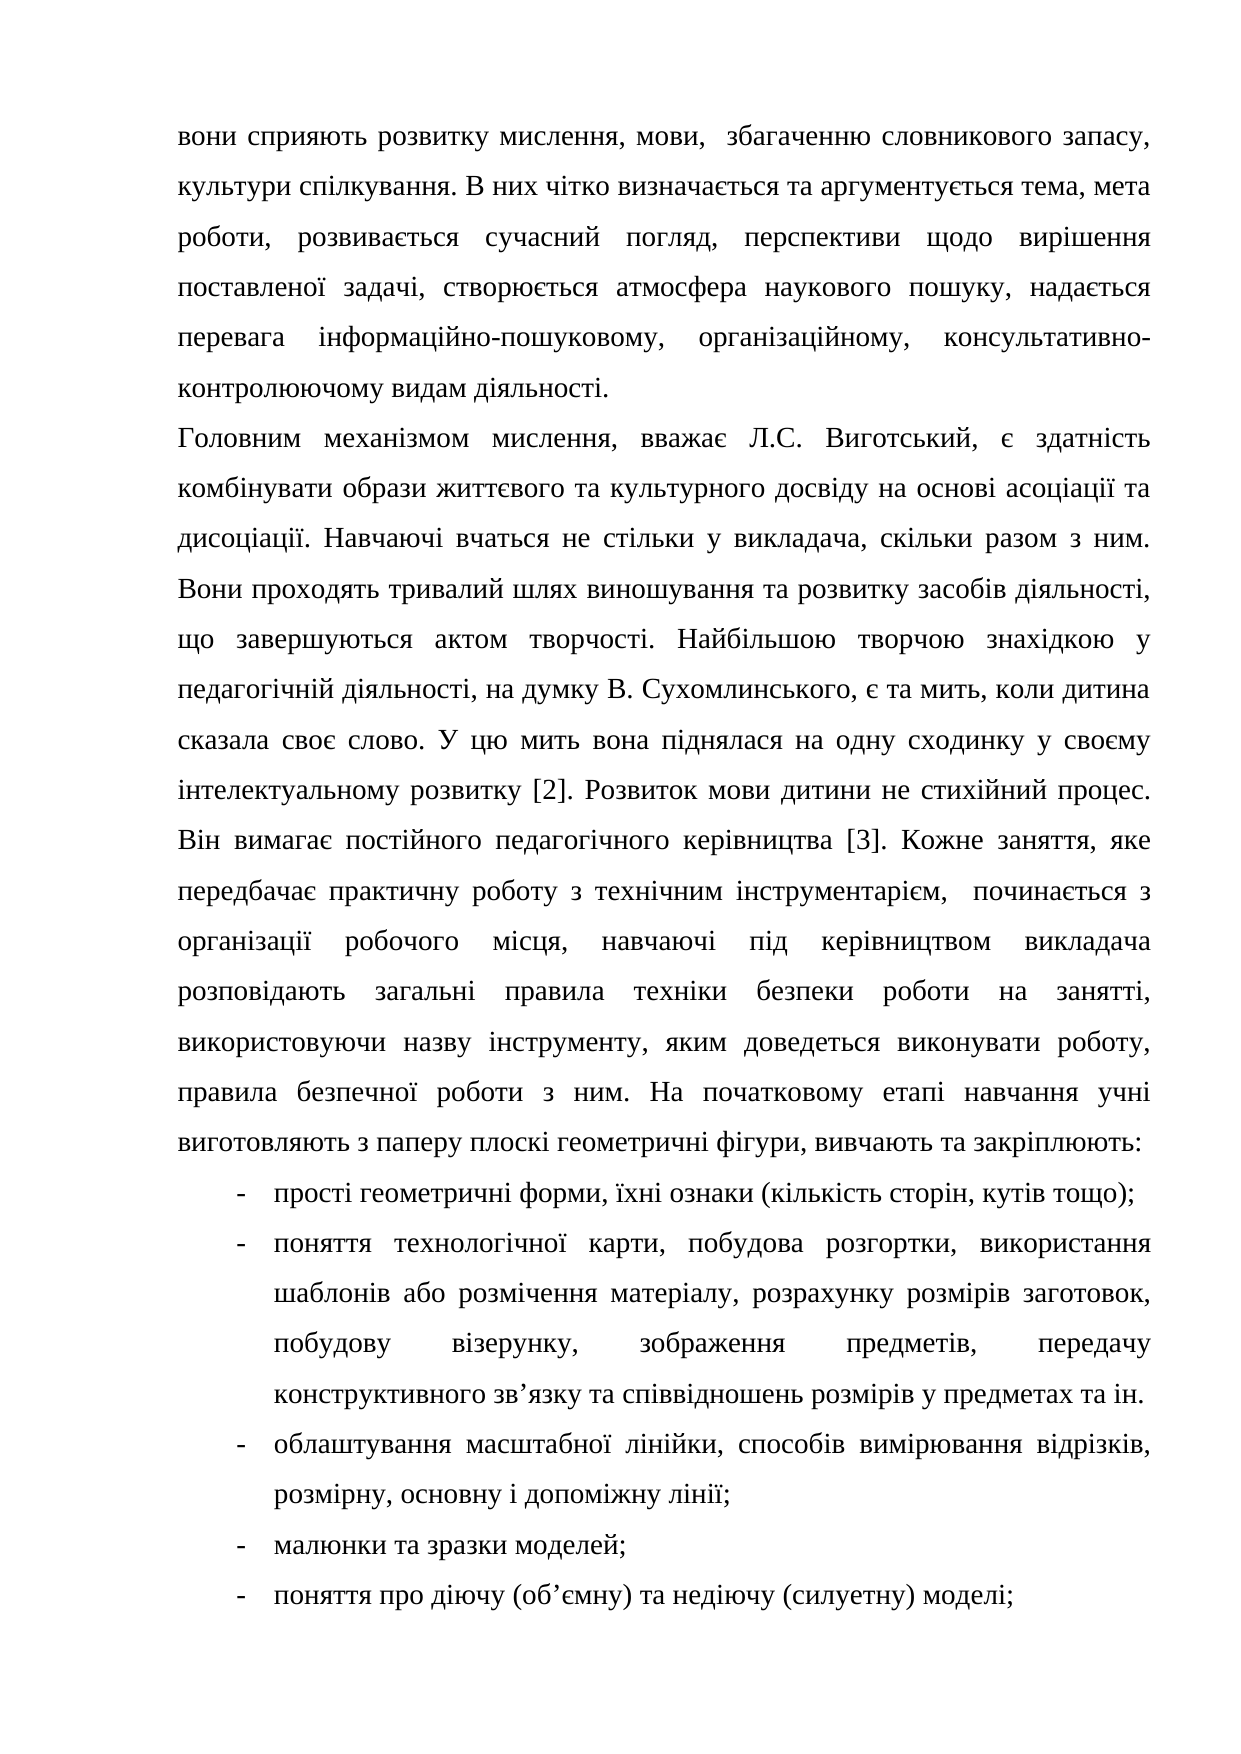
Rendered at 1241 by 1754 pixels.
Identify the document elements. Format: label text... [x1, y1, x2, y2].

list малюнки та зразки моделей; [236, 1527, 1152, 1560]
list поняття про діючу (об’ємну) та недіючу (силуетну) моделі; [236, 1577, 1152, 1611]
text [177, 118, 1152, 403]
list облаштування масштабної лінійки, способів вимірювання відрізків, розмірну, основну і допоміжну лінії; [236, 1426, 1152, 1510]
list поняття технологічної карти, побудова розгортки, використання шаблонів або розмічення матеріалу, розрахунку розмірів заготовок, побудову візерунку, зображення предметів, передачу конструктивного зв’язку та співвідношень розмірів у предметах та ін. [236, 1225, 1152, 1409]
text Головним механізмом мислення, вважає Л.С. Виготський, є здатність комбінувати образи життєвого та культурного досвіду на основі асоціації та дисоціації. Навчаючі вчаться не стільки у викладача, скільки разом з ним. Вони проходять тривалий шлях виношування та розвитку засобів діяльності, що завершуються актом творчості. Найбільшою творчою знахідкою у педагогічній діяльності, на думку В. Сухомлинського, є та мить, коли дитина сказала своє слово. У цю мить вона піднялася на одну сходинку у своєму інтелектуальному розвитку [2]. Розвиток мови дитини не стихійний процес. Він вимагає постійного педагогічного керівництва [3]. Кожне заняття, яке передбачає практичну роботу з технічним інструментарієм, починається з організації робочого місця, навчаючі під керівництвом викладача розповідають загальні правила техніки безпеки роботи на занятті, використовуючи назву інструменту, яким доведеться виконувати роботу, правила безпечної роботи з ним. На початковому етапі навчання учні виготовляють з паперу плоскі геометричні фігури, вивчають та закріплюють: [177, 420, 1152, 1158]
list прості геометричні форми, їхні ознаки (кількість сторін, кутів тощо); [236, 1175, 1152, 1208]
